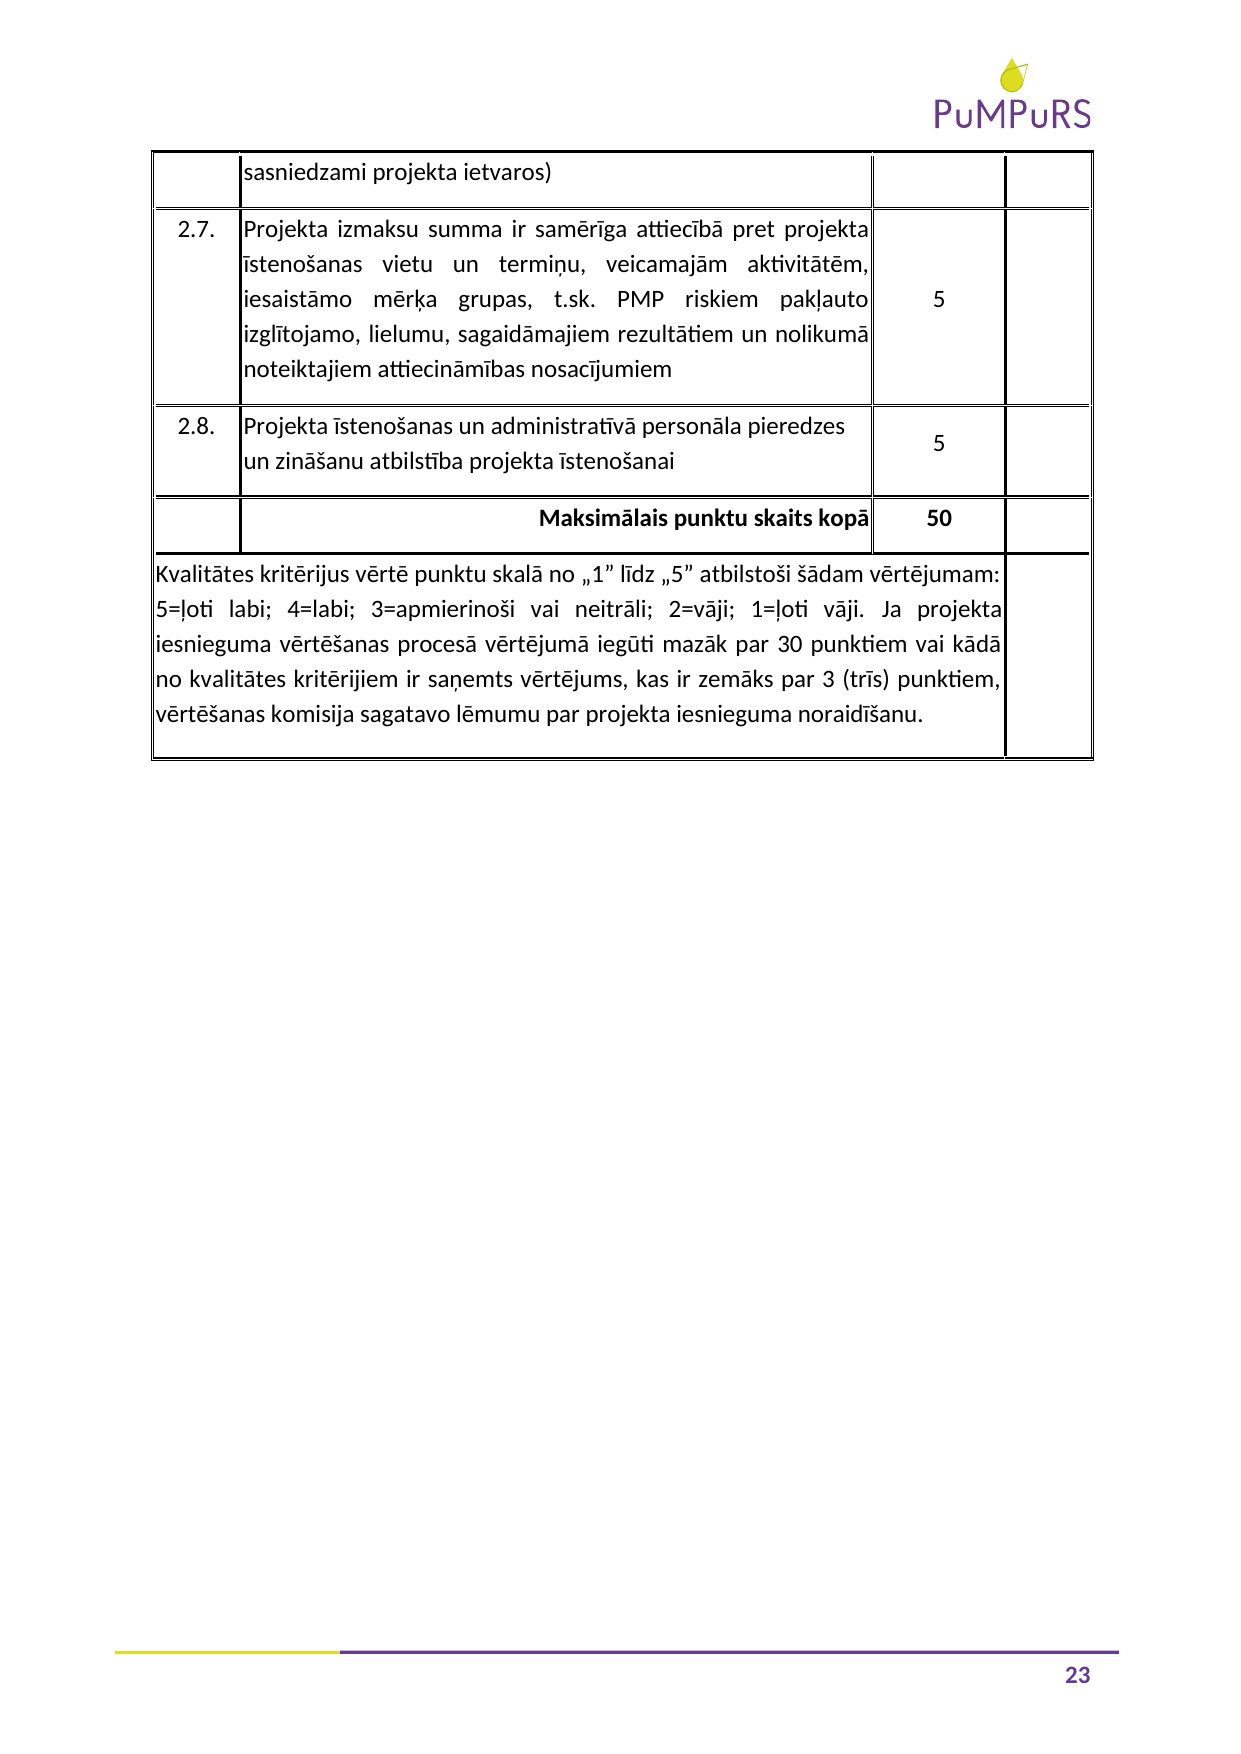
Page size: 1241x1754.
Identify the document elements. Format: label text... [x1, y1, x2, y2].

table_cell [1005, 552, 1091, 757]
table_cell 2.8. [154, 404, 239, 495]
table_cell [1005, 153, 1091, 207]
table_cell Projekta īstenošanas un administratīvā personāla pieredzes un zināšanu atbilstība projekta īstenošanai [242, 407, 871, 495]
table_cell [1007, 404, 1091, 495]
table_cell 5 [874, 407, 1004, 495]
table_cell [1005, 207, 1092, 403]
table_cell 2.7. [152, 207, 240, 403]
table_cell [154, 495, 239, 552]
table_cell Maksimālais punktu skaits kopā [242, 499, 871, 552]
table_cell 5 [873, 152, 1005, 207]
table_cell Projekta izmaksu summa ir samērīga attiecībā pret projekta īstenošanas vietu un termiņu, veicamajām aktivitātēm, iesaistāmo mērķa grupas, t.sk. PMP riskiem pakļauto izglītojamo, lielumu, sagaidāmajiem rezultātiem un nolikumā noteiktajiem attiecināmības nosacījumiem [242, 210, 871, 403]
table_cell 50 [874, 499, 1004, 552]
table_cell 5 [874, 210, 1004, 403]
table_cell Kvalitātes kritērijus vērtē punktu skalā no „1” līdz „5” atbilstoši šādam vērtējumam: 5=ļoti labi; 4=labi; 3=apmierinoši vai neitrāli; 2=vāji; 1=ļoti vāji. Ja projekta iesnieguma vērtēšanas procesā vērtējumā iegūti mazāk par 30 punktiem vai kādā no kvalitātes kritērijiem ir saņemts vērtējums, kas ir zemāks par 3 (trīs) punktiem, vērtēšanas komisija sagatavo lēmumu par projekta iesnieguma noraidīšanu. [154, 552, 1005, 757]
table_cell [1007, 495, 1091, 552]
table_cell 2.6. [154, 152, 240, 207]
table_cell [240, 153, 873, 207]
